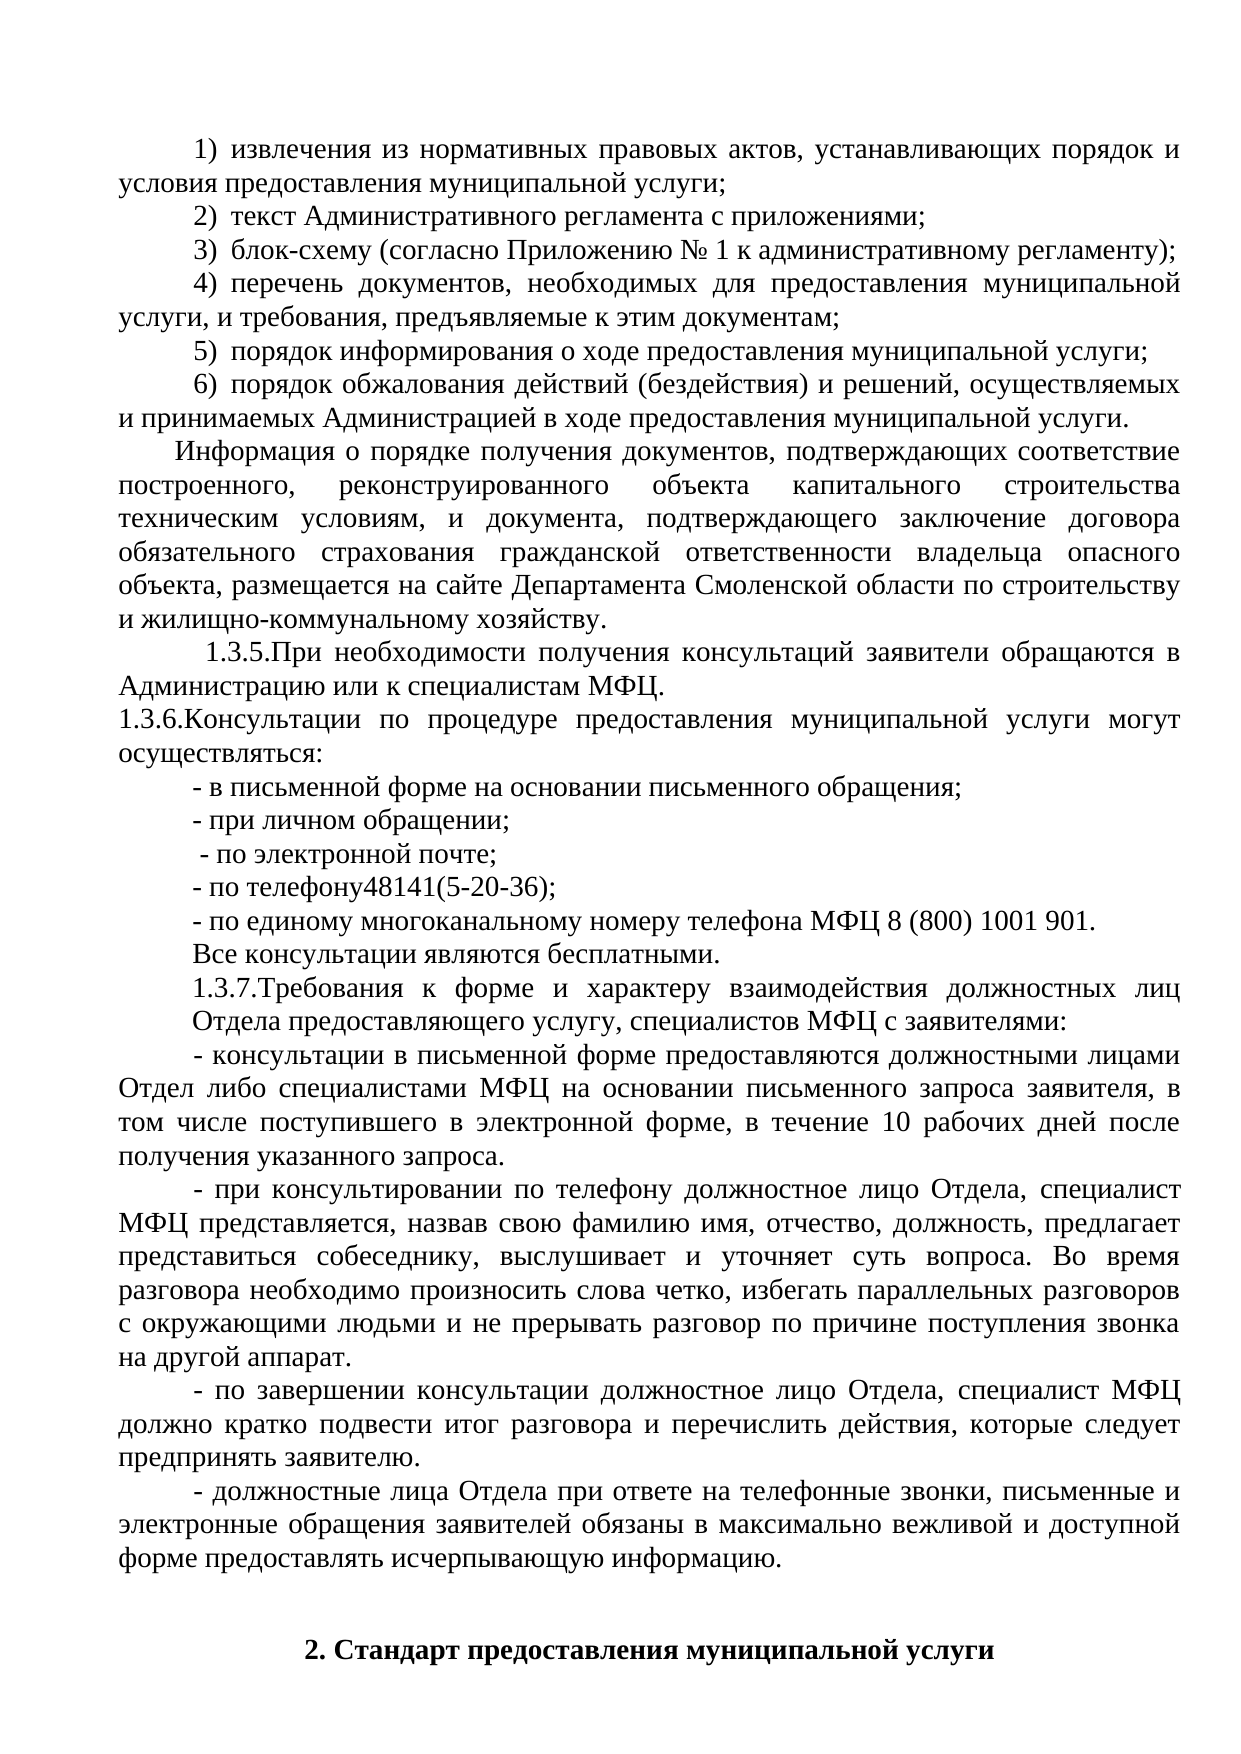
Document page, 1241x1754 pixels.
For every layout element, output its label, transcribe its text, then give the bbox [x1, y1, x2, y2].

text Информация о порядке получения документов, подтверждающих соответствие построенного, реконструированного объекта капитального строительства техническим условиям, и документа, подтверждающего заключение договора обязательного страхования гражданской ответственности владельца опасного объекта, размещается на сайте Департамента Смоленской области по строительству и жилищно-коммунальному хозяйству. [118, 433, 1181, 634]
text - при консультировании по телефону должностное лицо Отдела, специалист МФЦ представляется, назвав свою фамилию имя, отчество, должность, предлагает представиться собеседнику, выслушивает и уточняет суть вопроса. Во время разговора необходимо произносить слова четко, избегать параллельных разговоров с окружающими людьми и не прерывать разговор по причине поступления звонка на другой аппарат. [118, 1171, 1181, 1372]
list извлечения из нормативных правовых актов, устанавливающих порядок и условия предоставления муниципальной услуги; [118, 131, 1181, 198]
text - консультации в письменной форме предоставляются должностными лицами Отдел либо специалистами МФЦ на основании письменного запроса заявителя, в том числе поступившего в электронной форме, в течение 10 рабочих дней после получения указанного запроса. [118, 1037, 1181, 1171]
text 1.3.7.Требования к форме и характеру взаимодействия должностных лиц Отдела предоставляющего услугу, специалистов МФЦ с заявителями: [192, 970, 1181, 1037]
text 2. Стандарт предоставления муниципальной услуги [118, 1632, 1181, 1666]
text - по единому многоканальному номеру телефона МФЦ 8 (800) 1001 901. [118, 903, 1181, 936]
text - должностные лица Отдела при ответе на телефонные звонки, письменные и электронные обращения заявителей обязаны в максимально вежливой и доступной форме предоставлять исчерпывающую информацию. [118, 1473, 1181, 1574]
text - по завершении консультации должностное лицо Отдела, специалист МФЦ должно кратко подвести итог разговора и перечислить действия, которые следует предпринять заявителю. [118, 1372, 1181, 1473]
list перечень документов, необходимых для предоставления муниципальной услуги, и требования, предъявляемые к этим документам; [118, 266, 1181, 333]
text - по телефону48141(5-20-36); [118, 869, 1181, 903]
text Все консультации являются бесплатными. [118, 936, 1181, 970]
list блок-схему (согласно Приложению № 1 к административному регламенту); [118, 232, 1181, 266]
list порядок обжалования действий (бездействия) и решений, осуществляемых и принимаемых Администрацией в ходе предоставления муниципальной услуги. [118, 366, 1181, 433]
text 1.3.6.Консультации по процедуре предоставления муниципальной услуги могут осуществляться: [118, 702, 1181, 769]
text - при личном обращении; [118, 802, 1181, 836]
text 1.3.5.При необходимости получения консультаций заявители обращаются в Администрацию или к специалистам МФЦ. [118, 634, 1181, 702]
text - по электронной почте; [118, 836, 1181, 869]
list порядок информирования о ходе предоставления муниципальной услуги; [118, 333, 1181, 366]
text - в письменной форме на основании письменного обращения; [118, 769, 1181, 802]
list текст Административного регламента с приложениями; [118, 198, 1181, 232]
